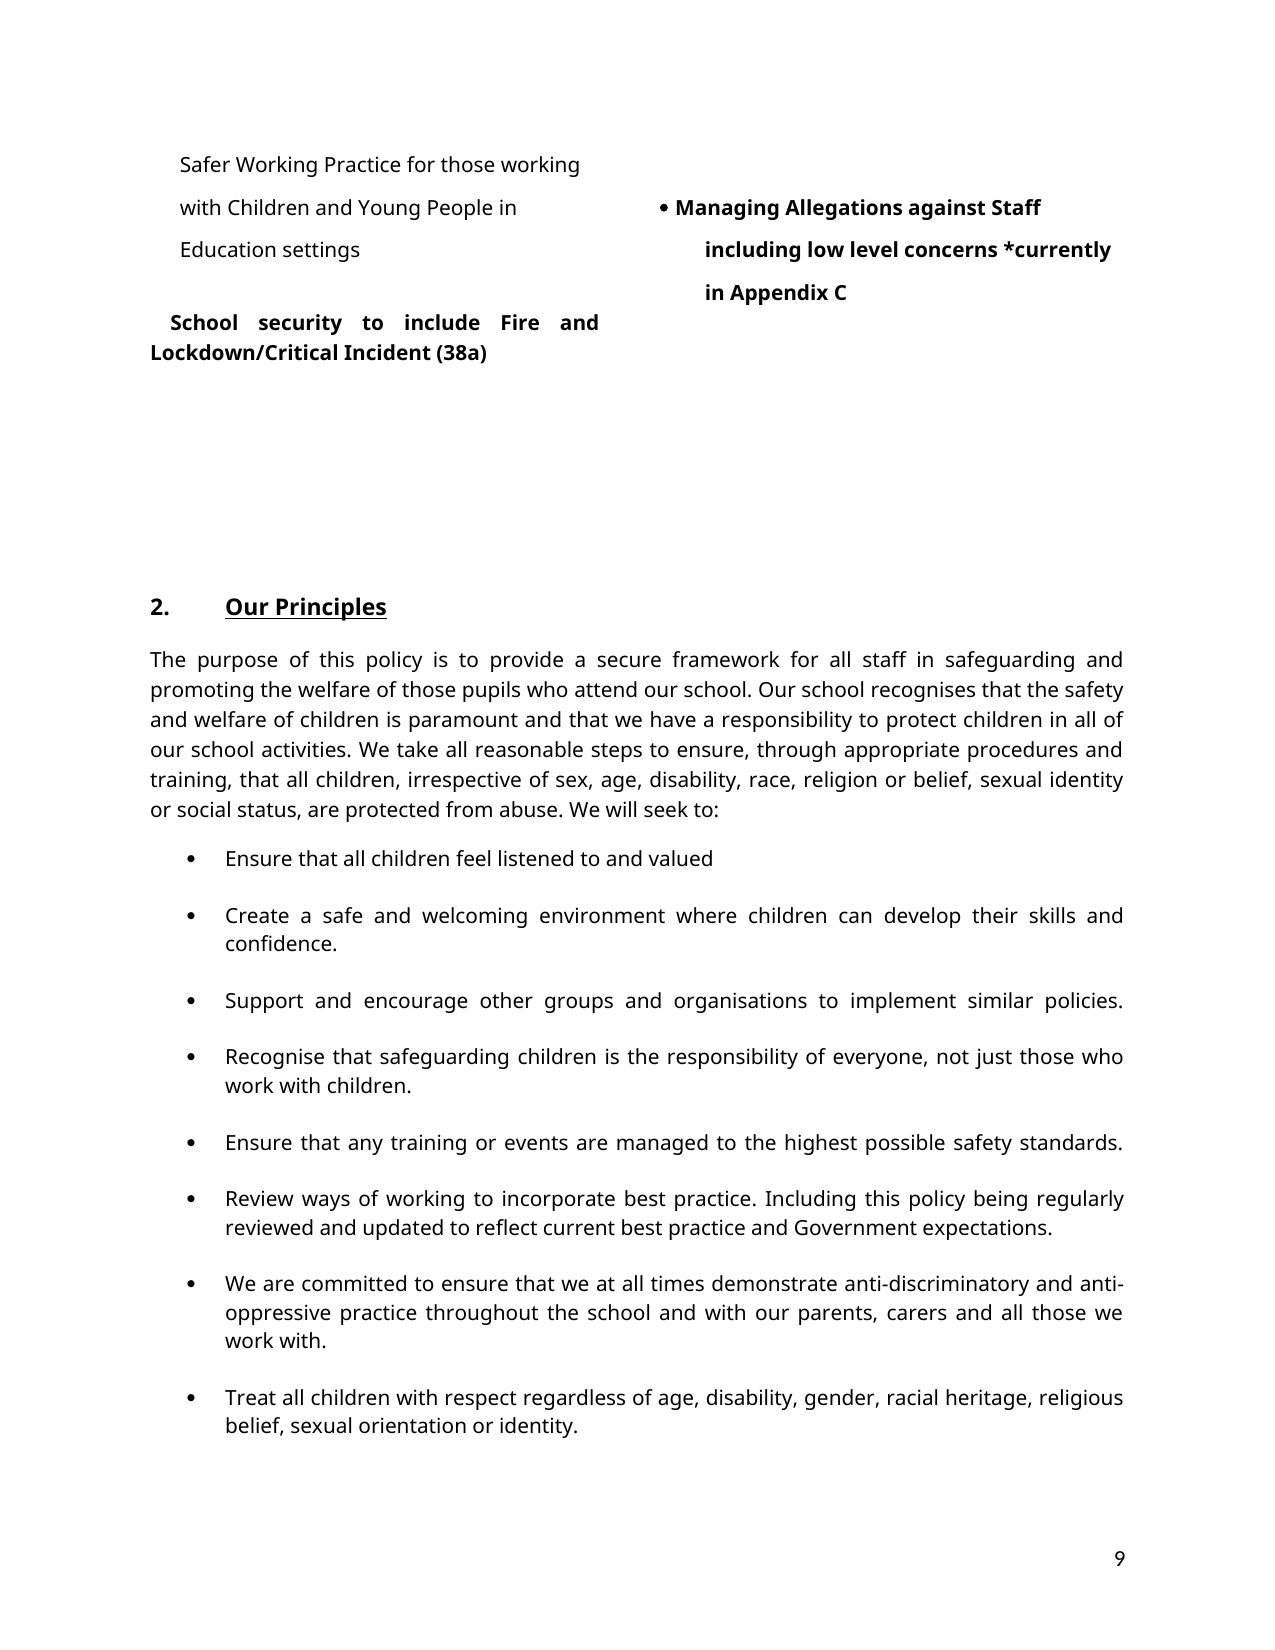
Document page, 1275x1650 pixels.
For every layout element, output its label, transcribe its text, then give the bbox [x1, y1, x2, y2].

list Review ways of working to incorporate best practice. Including this policy being regularly reviewed and updated to reflect current best practice and Government expectations. [187, 1184, 1125, 1241]
text The purpose of this policy is to provide a secure framework for all staff in safeguarding and promoting the welfare of those pupils who attend our school. Our school recognises that the safety and welfare of children is paramount and that we have a responsibility to protect children in all of our school activities. We take all reasonable steps to ensure, through appropriate procedures and training, that all children, irrespective of sex, age, disability, race, religion or belief, sexual identity or social status, are protected from abuse. We will seek to: [150, 643, 1125, 823]
list Support and encourage other groups and organisations to implement similar policies. [187, 986, 1125, 1042]
list We are committed to ensure that we at all times demonstrate anti-discriminatory and anti-oppressive practice throughout the school and with our parents, carers and all those we work with. [187, 1269, 1125, 1355]
list Ensure that any training or events are managed to the highest possible safety standards. [187, 1128, 1125, 1184]
list Recognise that safeguarding children is the responsibility of everyone, not just those who work with children. [187, 1042, 1125, 1099]
text School security to include Fire and Lockdown/Critical Incident (38a) [150, 307, 600, 367]
list Ensure that all children feel listened to and valued [187, 844, 1125, 873]
list Managing Allegations against Staff including low level concerns *currently in Appendix C [660, 193, 1125, 306]
list Create a safe and welcoming environment where children can develop their skills and confidence. [187, 901, 1125, 986]
list Treat all children with respect regardless of age, disability, gender, racial heritage, religious belief, sexual orientation or identity. [187, 1383, 1125, 1440]
text 2. Our Principles [150, 591, 1125, 622]
